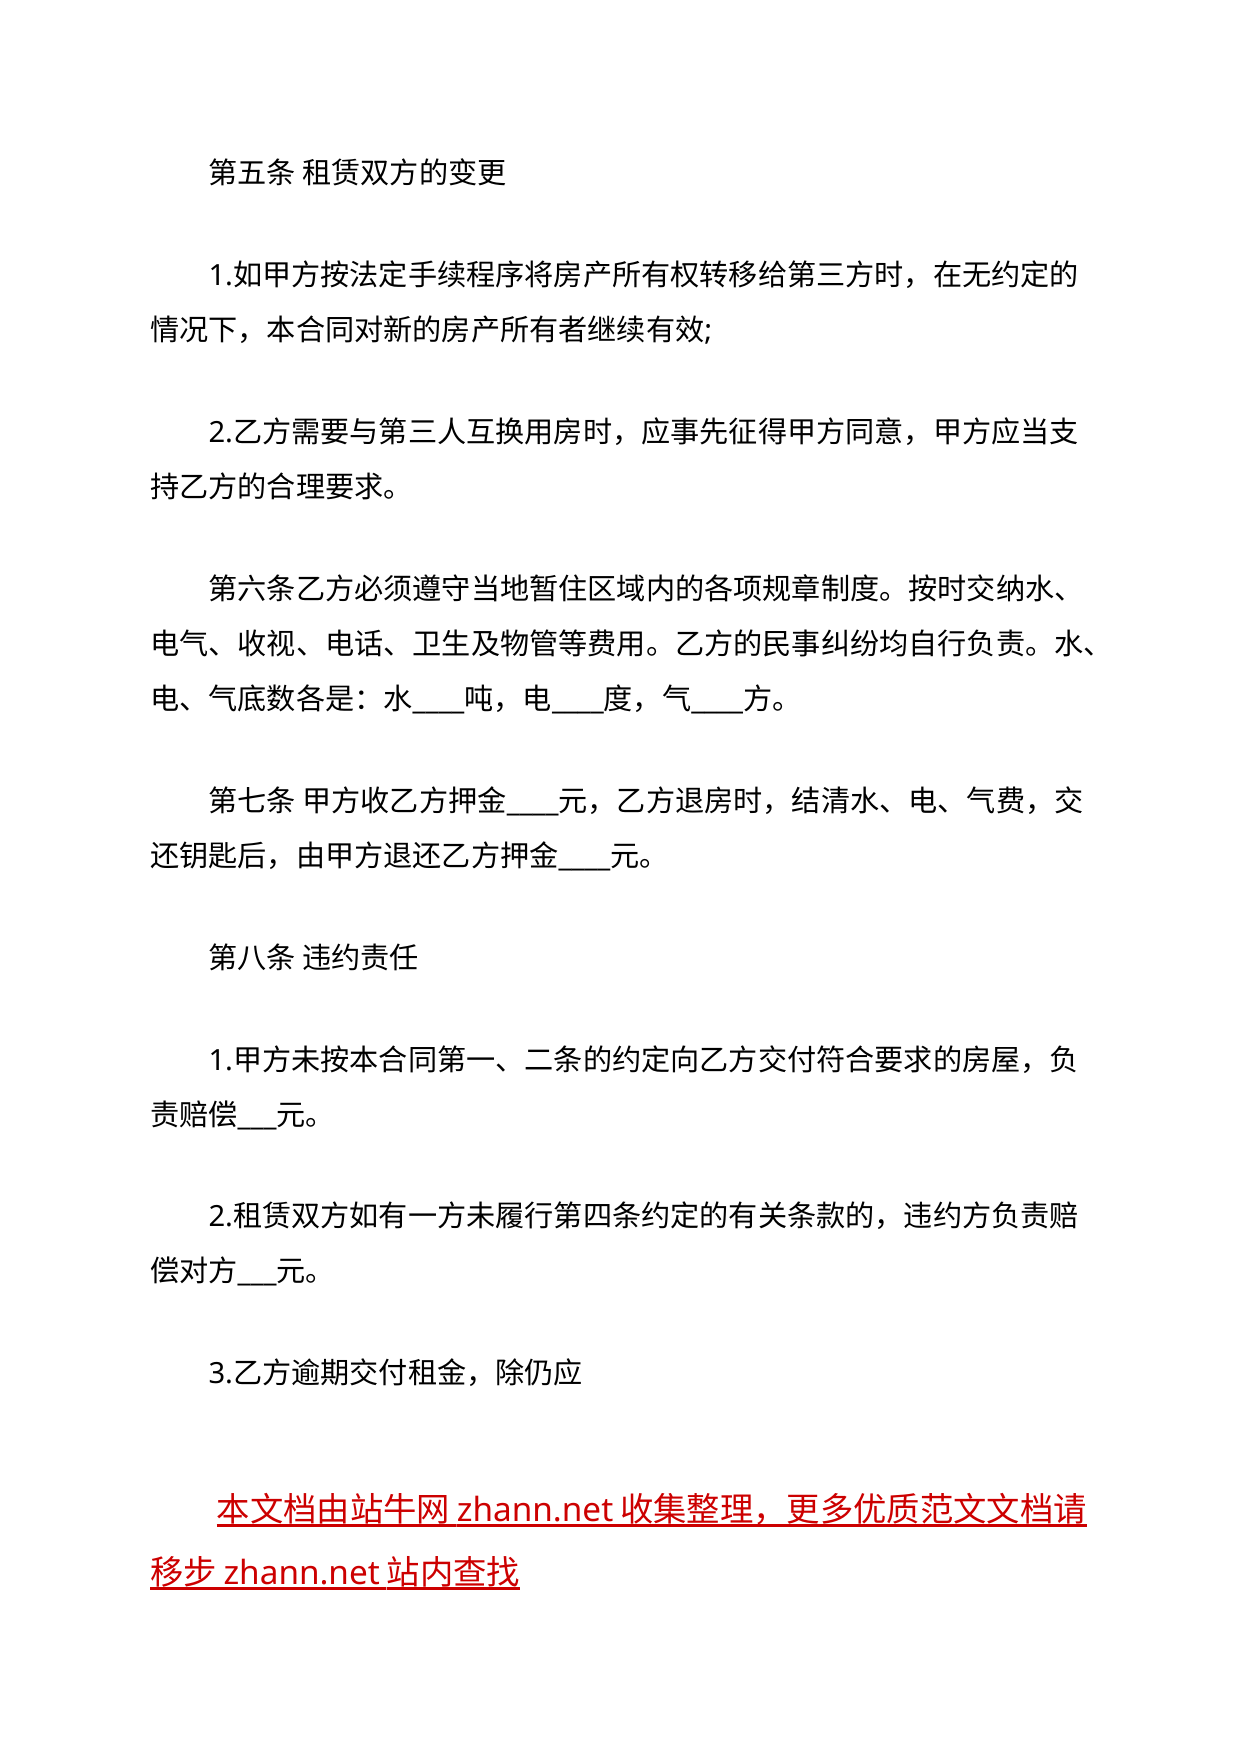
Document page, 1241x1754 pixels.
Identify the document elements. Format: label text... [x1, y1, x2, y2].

text 第七条 甲方收乙方押金____元，乙方退房时，结清水、电、气费，交还钥匙后，由甲方退还乙方押金____元。 [150, 777, 1090, 875]
text 第八条 违约责任 [150, 934, 1090, 977]
text 第六条乙方必须遵守当地暂住区域内的各项规章制度。按时交纳水、电气、收视、电话、卫生及物管等费用。乙方的民事纠纷均自行负责。水、电、气底数各是：水____吨，电____度，气____方。 [150, 566, 1090, 718]
text 1.甲方未按本合同第一、二条的约定向乙方交付符合要求的房屋，负责赔偿___元。 [150, 1036, 1090, 1133]
text 2.租赁双方如有一方未履行第四条约定的有关条款的，违约方负责赔偿对方___元。 [150, 1193, 1090, 1290]
text 本文档由站牛网zhann.net收集整理，更多优质范文文档请移步zhann.net站内查找 [150, 1483, 1090, 1594]
text 1.如甲方按法定手续程序将房产所有权转移给第三方时，在无约定的情况下，本合同对新的房产所有者继续有效; [150, 252, 1090, 349]
text 3.乙方逾期交付租金，除仍应 [150, 1350, 1090, 1392]
text 2.乙方需要与第三人互换用房时，应事先征得甲方同意，甲方应当支持乙方的合理要求。 [150, 409, 1090, 506]
text 第五条 租赁双方的变更 [150, 150, 1090, 192]
